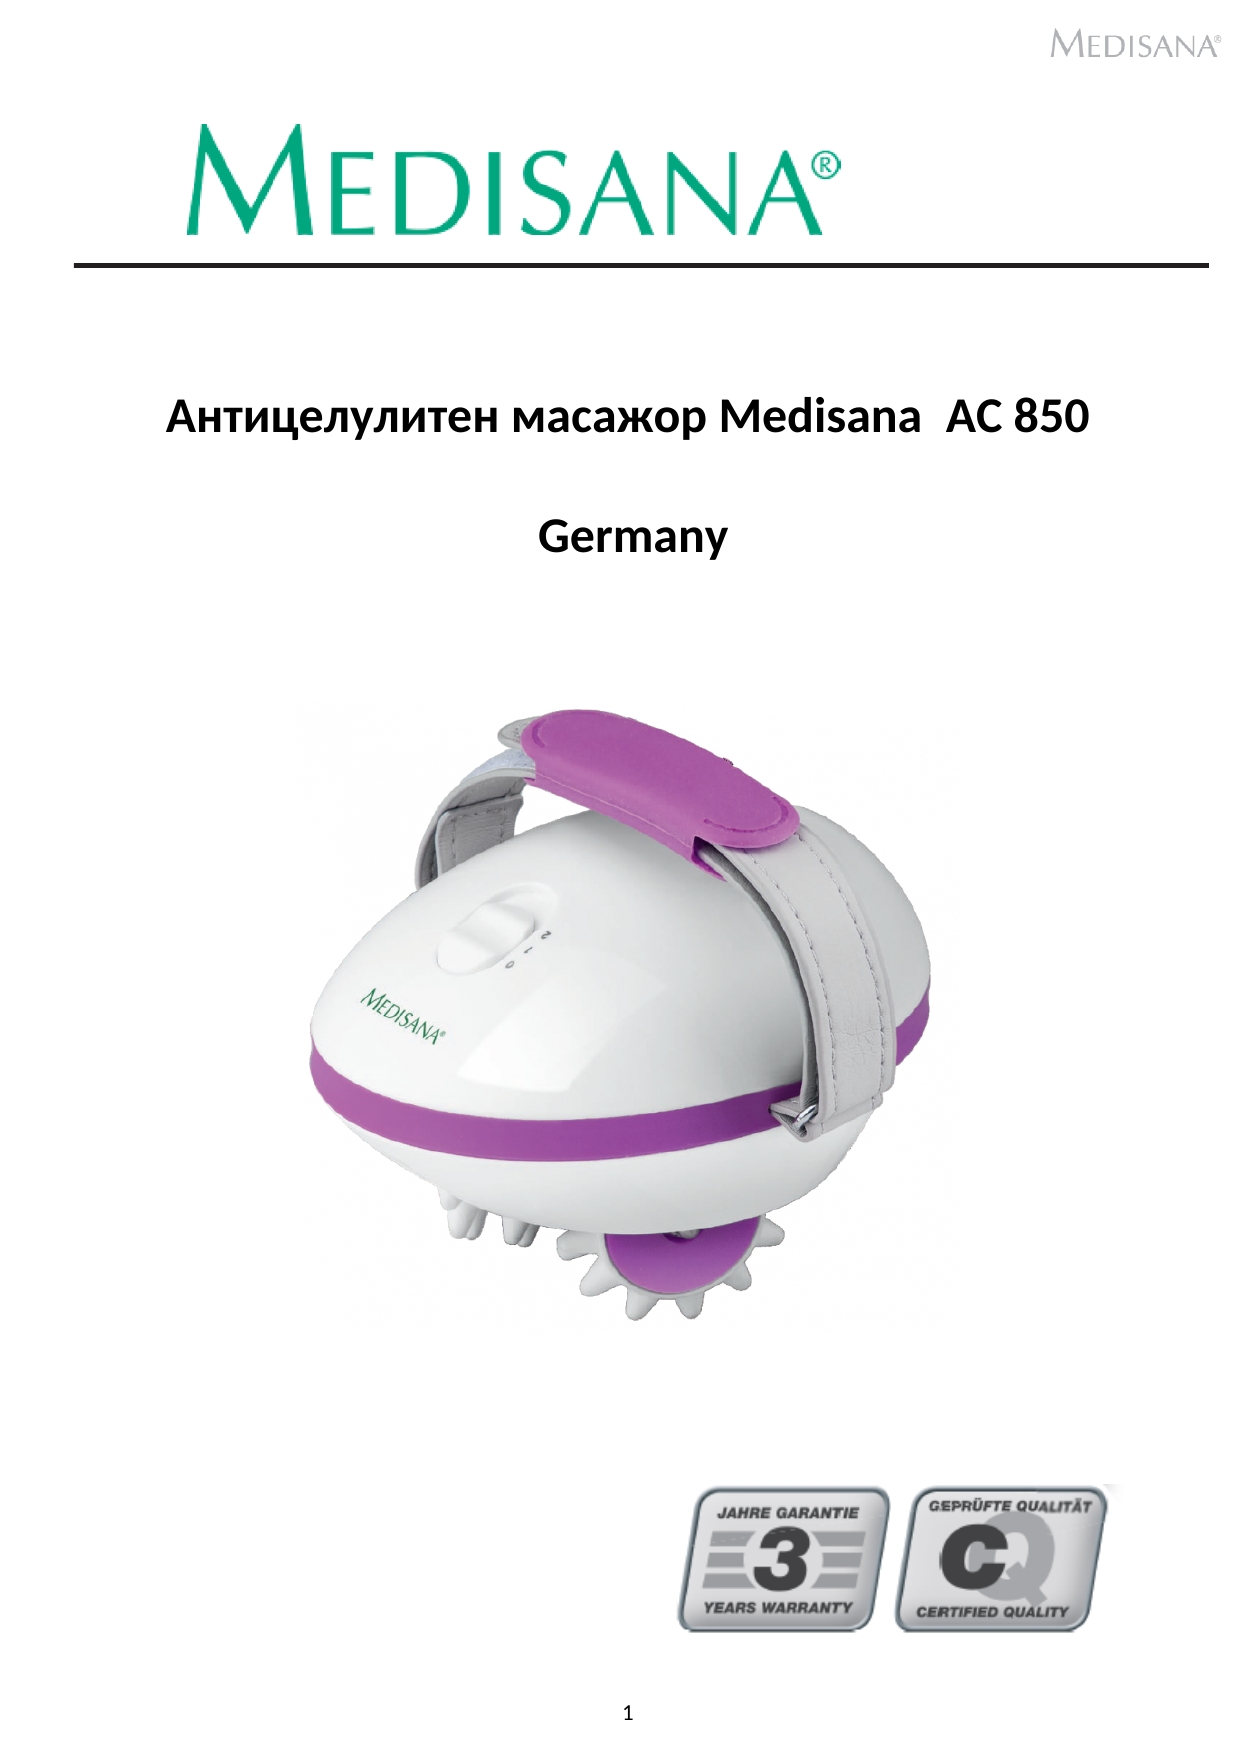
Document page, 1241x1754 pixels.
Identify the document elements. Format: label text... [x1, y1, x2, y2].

picture [295, 701, 960, 1334]
subtitle Антицелулитен масажор Medisana AC 850 [74, 384, 1181, 445]
subtitle Germany [74, 504, 1181, 565]
